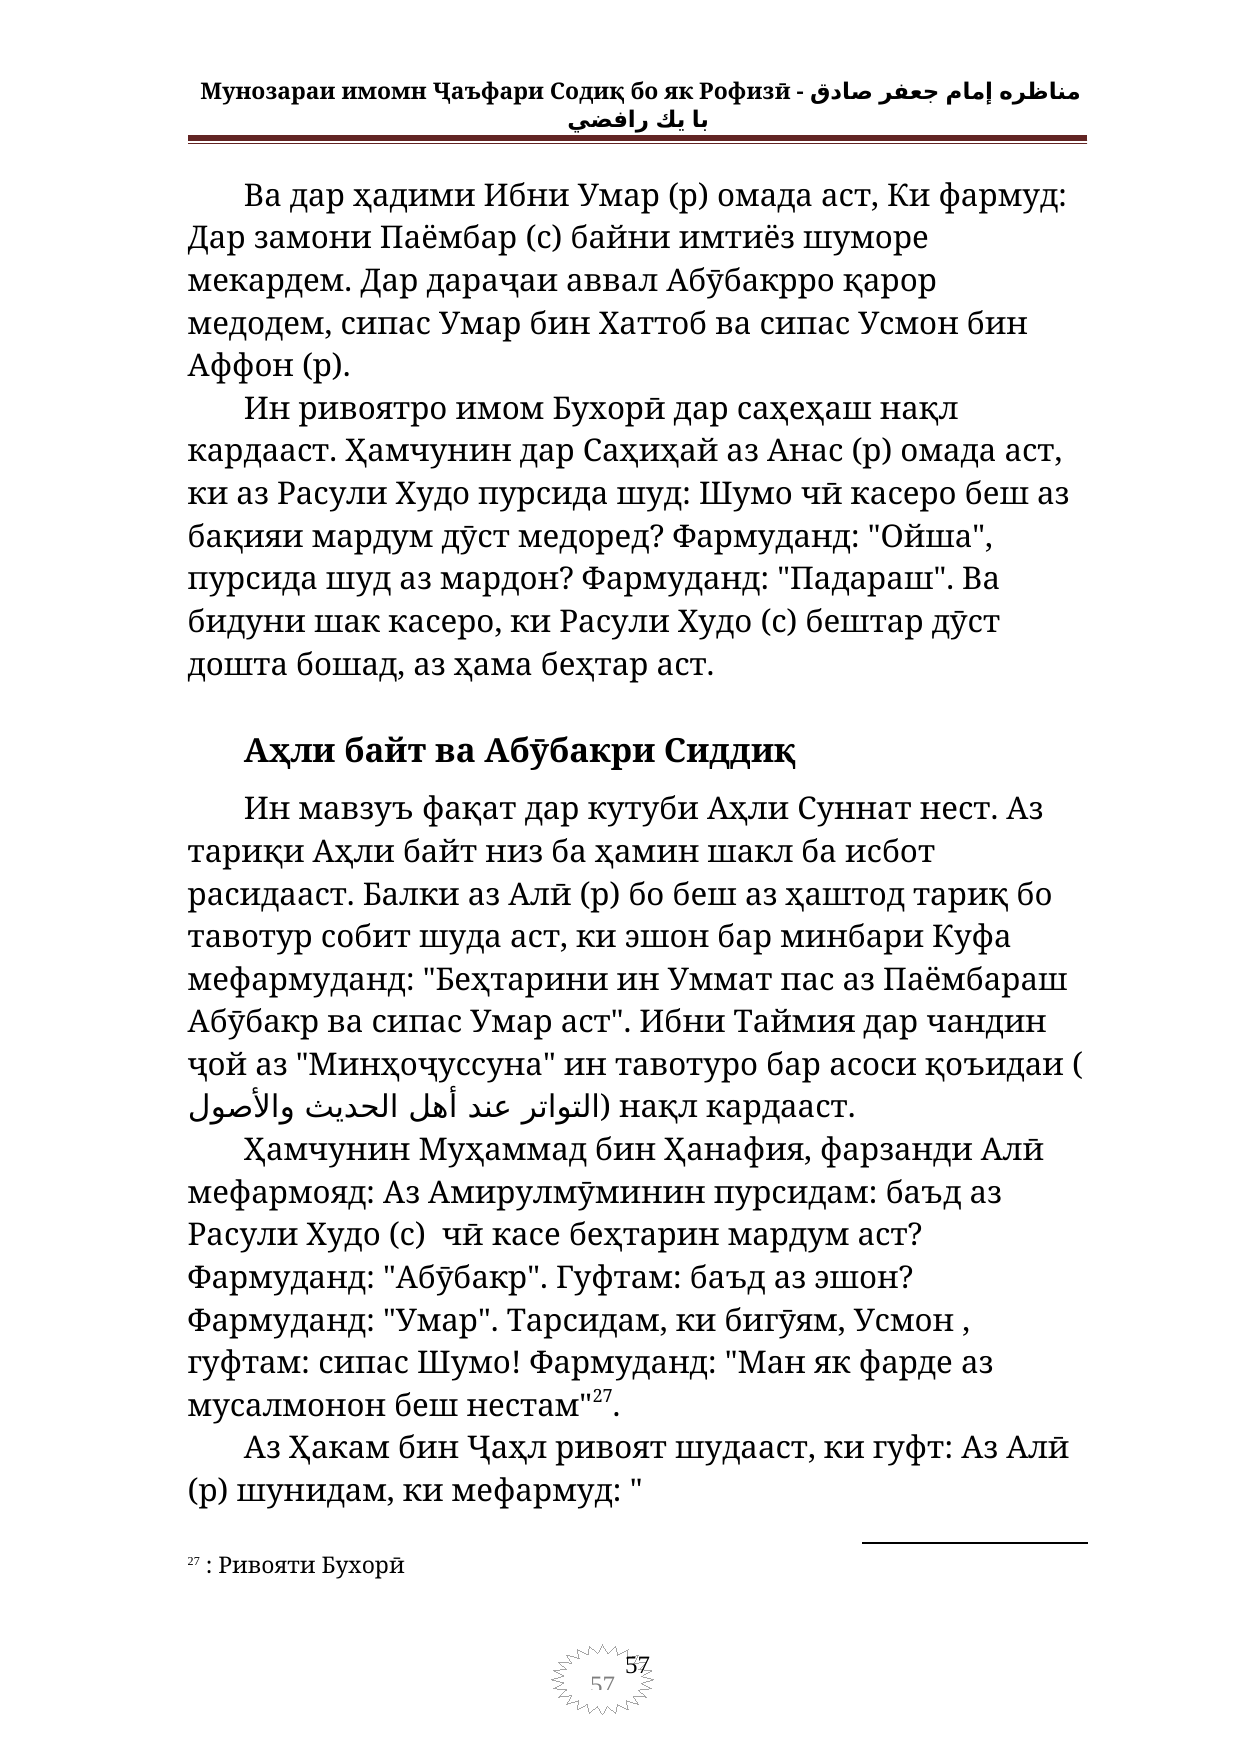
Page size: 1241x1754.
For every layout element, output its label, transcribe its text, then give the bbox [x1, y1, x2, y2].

text Ҳамчунин Муҳаммад бин Ҳанафия, фарзанди Алӣ мефармояд: Аз Амирулмӯминин пурсидам: баъд аз Расули Худо (с) чӣ касе беҳтарин мардум аст? Фармуданд: "Абӯбакр". Гуфтам: баъд аз эшон? Фармуданд: "Умар". Тарсидам, ки бигӯям, Усмон , гуфтам: сипас Шумо! Фармуданд: "Ман як фарде аз мусалмонон беш нестам". [187, 1127, 1087, 1425]
text Аз Ҳакам бин Ҷаҳл ривоят шудааст, ки гуфт: Аз Алӣ (р) шунидам, ки мефармуд: " [187, 1425, 1087, 1511]
text Ин ривоятро имом Бухорӣ дар саҳеҳаш нақл кардааст. Ҳамчунин дар Саҳиҳай аз Анас (р) омада аст, ки аз Расули Худо пурсида шуд: Шумо чӣ касеро беш аз бақияи мардум дӯст медоред? Фармуданд: "Ойша", пурсида шуд аз мардон? Фармуданд: "Падараш". Ва бидуни шак касеро, ки Расули Худо (с) бештар дӯст дошта бошад, аз ҳама беҳтар аст. [187, 386, 1087, 684]
text Ин мавзуъ фақат дар кутуби Аҳли Суннат нест. Аз тариқи Аҳли байт низ ба ҳамин шакл ба исбот расидааст. Балки аз Алӣ (р) бо беш аз ҳаштод тариқ бо тавотур собит шуда аст, ки эшон бар минбари Куфа мефармуданд: "Беҳтарини ин Уммат пас аз Паёмбараш Абӯбакр ва сипас Умар аст". Ибни Таймия дар чандин ҷой аз "Минҳоҷуссуна" ин тавотуро бар асоси қоъидаи (التواتر عند أهل الحديث والأصول) нақл кардааст. [187, 786, 1087, 1127]
text Ва дар ҳадими Ибни Умар (р) омада аст, Ки фармуд: Дар замони Паёмбар (с) байни имтиёз шуморе мекардем. Дар дараҷаи аввал Абӯбакрро қарор медодем, сипас Умар бин Хаттоб ва сипас Усмон бин Аффон (р). [187, 173, 1087, 386]
text Аҳли байт ва Абӯбакри Сиддиқ [187, 727, 1087, 772]
